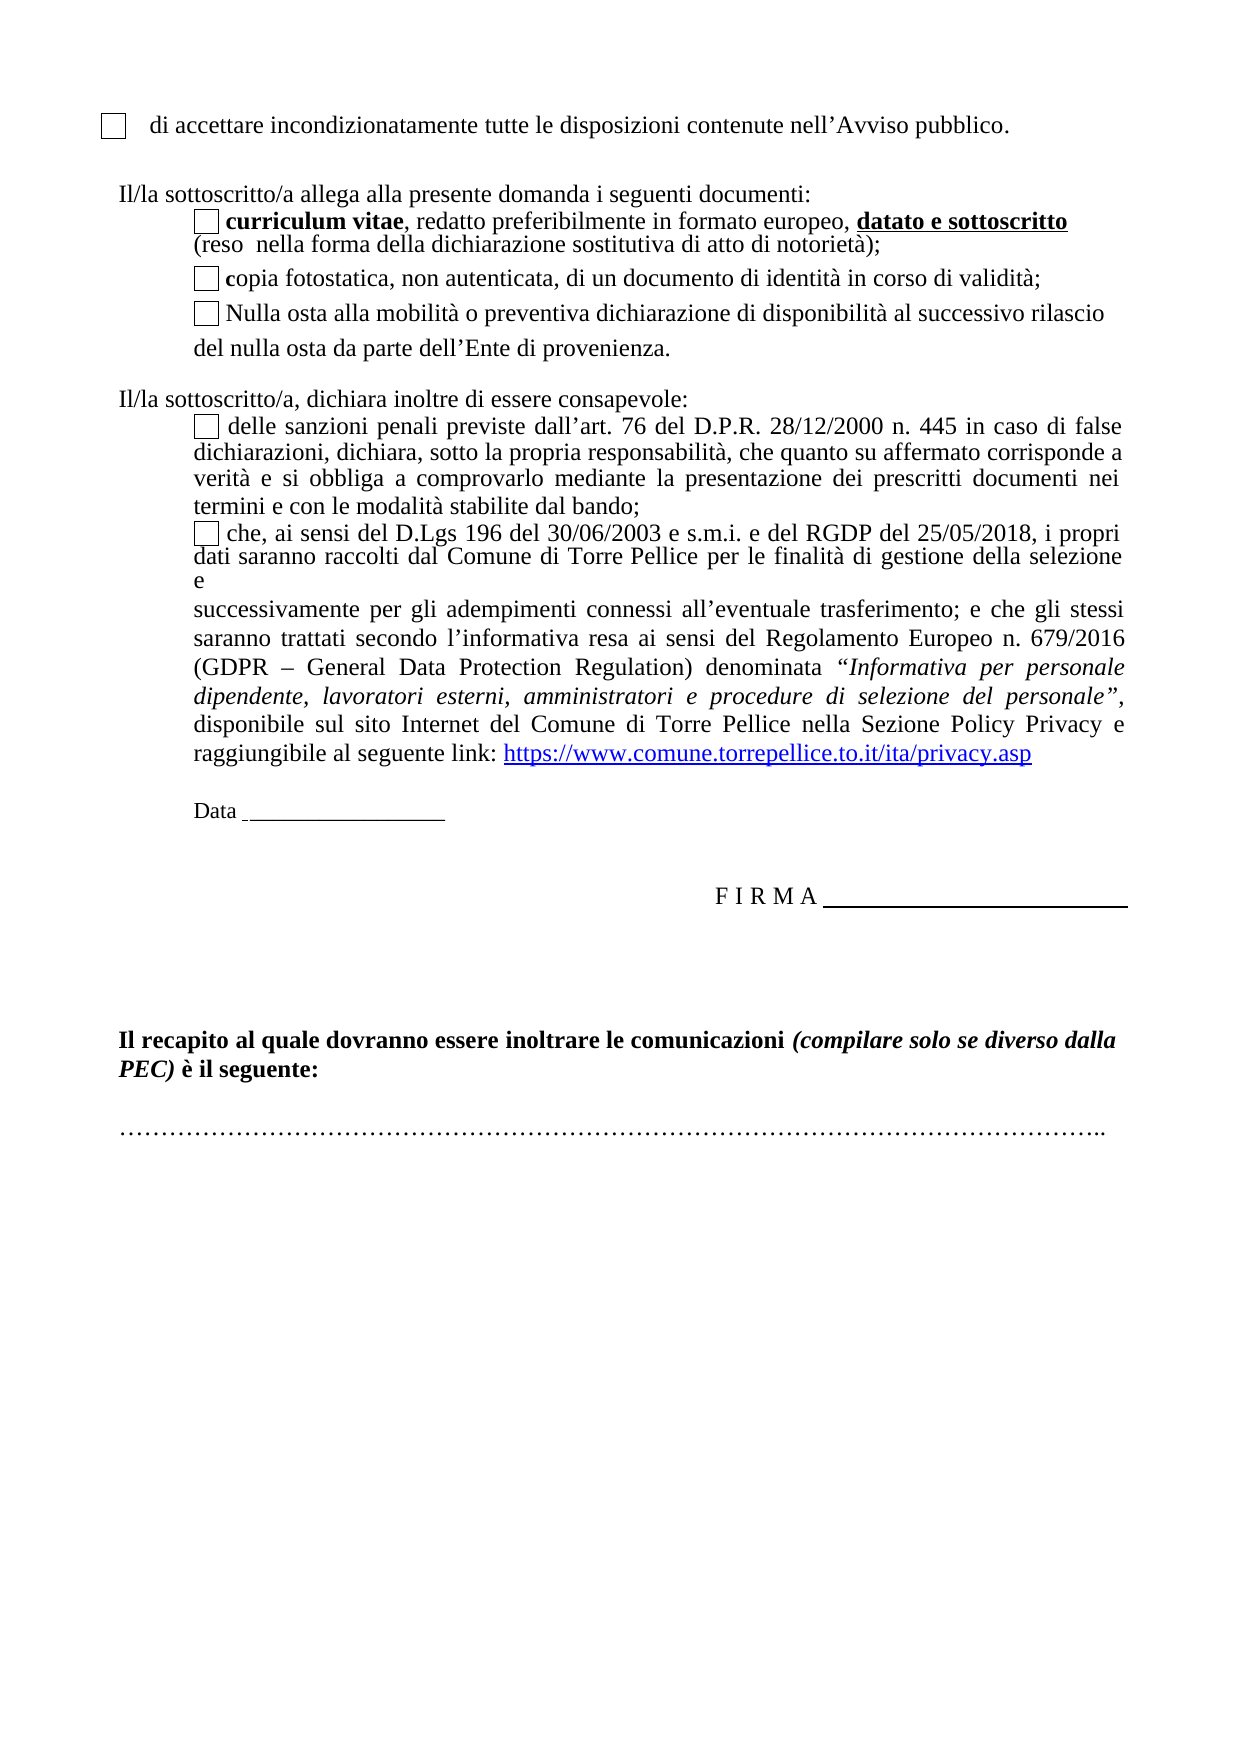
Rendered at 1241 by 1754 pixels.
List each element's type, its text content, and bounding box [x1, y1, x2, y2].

text ……………………………………………………………………………………………………….. [118, 1112, 1140, 1141]
text termini e con le modalità stabilite dal bando; [193, 493, 1140, 519]
text Il/la sottoscritto/a, dichiara inoltre di essere consapevole: [118, 387, 1140, 413]
list curriculum vitae, redatto preferibilmente in formato europeo, datato e sottoscritto (reso nella forma della dichiarazione sostitutiva di atto di notorietà); [193, 210, 1093, 258]
list Nulla osta alla mobilità o preventiva dichiarazione di disponibilità al successivo rilascio del nulla osta da parte dell’Ente di provenienza. [193, 293, 1140, 363]
text successivamente per gli adempimenti connessi all’eventuale trasferimento; e che gli stessi saranno trattati secondo l’informativa resa ai sensi del Regolamento Europeo n. 679/2016 (GDPR – General Data Protection Regulation) denominata “Informativa per personale dipendente, lavoratori esterni, amministratori e procedure di selezione del personale”, disponibile sul sito Internet del Comune di Torre Pellice nella Sezione Policy Privacy e raggiungibile al seguente link: https://www.comune.torrepellice.to.it/ita/privacy.asp [193, 594, 1125, 767]
text F I R M A [715, 881, 1140, 910]
text Data _________________ [193, 797, 1125, 824]
list che, ai sensi del D.Lgs 196 del 30/06/2003 e s.m.i. e del RGDP del 25/05/2018, i propri dati saranno raccolti dal Comune di Torre Pellice per le finalità di gestione della selezione e [193, 522, 1123, 594]
list delle sanzioni penali previste dall’art. 76 del D.P.R. 28/12/2000 n. 445 in caso di false dichiarazioni, dichiara, sotto la propria responsabilità, che quanto su affermato corrisponde a verità e si obbliga a comprovarlo mediante la presentazione dei prescritti documenti nei [193, 414, 1123, 492]
text di accettare incondizionatamente tutte le disposizioni contenute nell’Avviso pubblico. [100, 110, 1140, 139]
text Il recapito al quale dovranno essere inoltrare le comunicazioni (compilare solo se diverso dalla PEC) è il seguente: [118, 1026, 1140, 1083]
list copia fotostatica, non autenticata, di un documento di identità in corso di validità; [193, 258, 1140, 293]
text Il/la sottoscritto/a allega alla presente domanda i seguenti documenti: [118, 181, 1140, 208]
